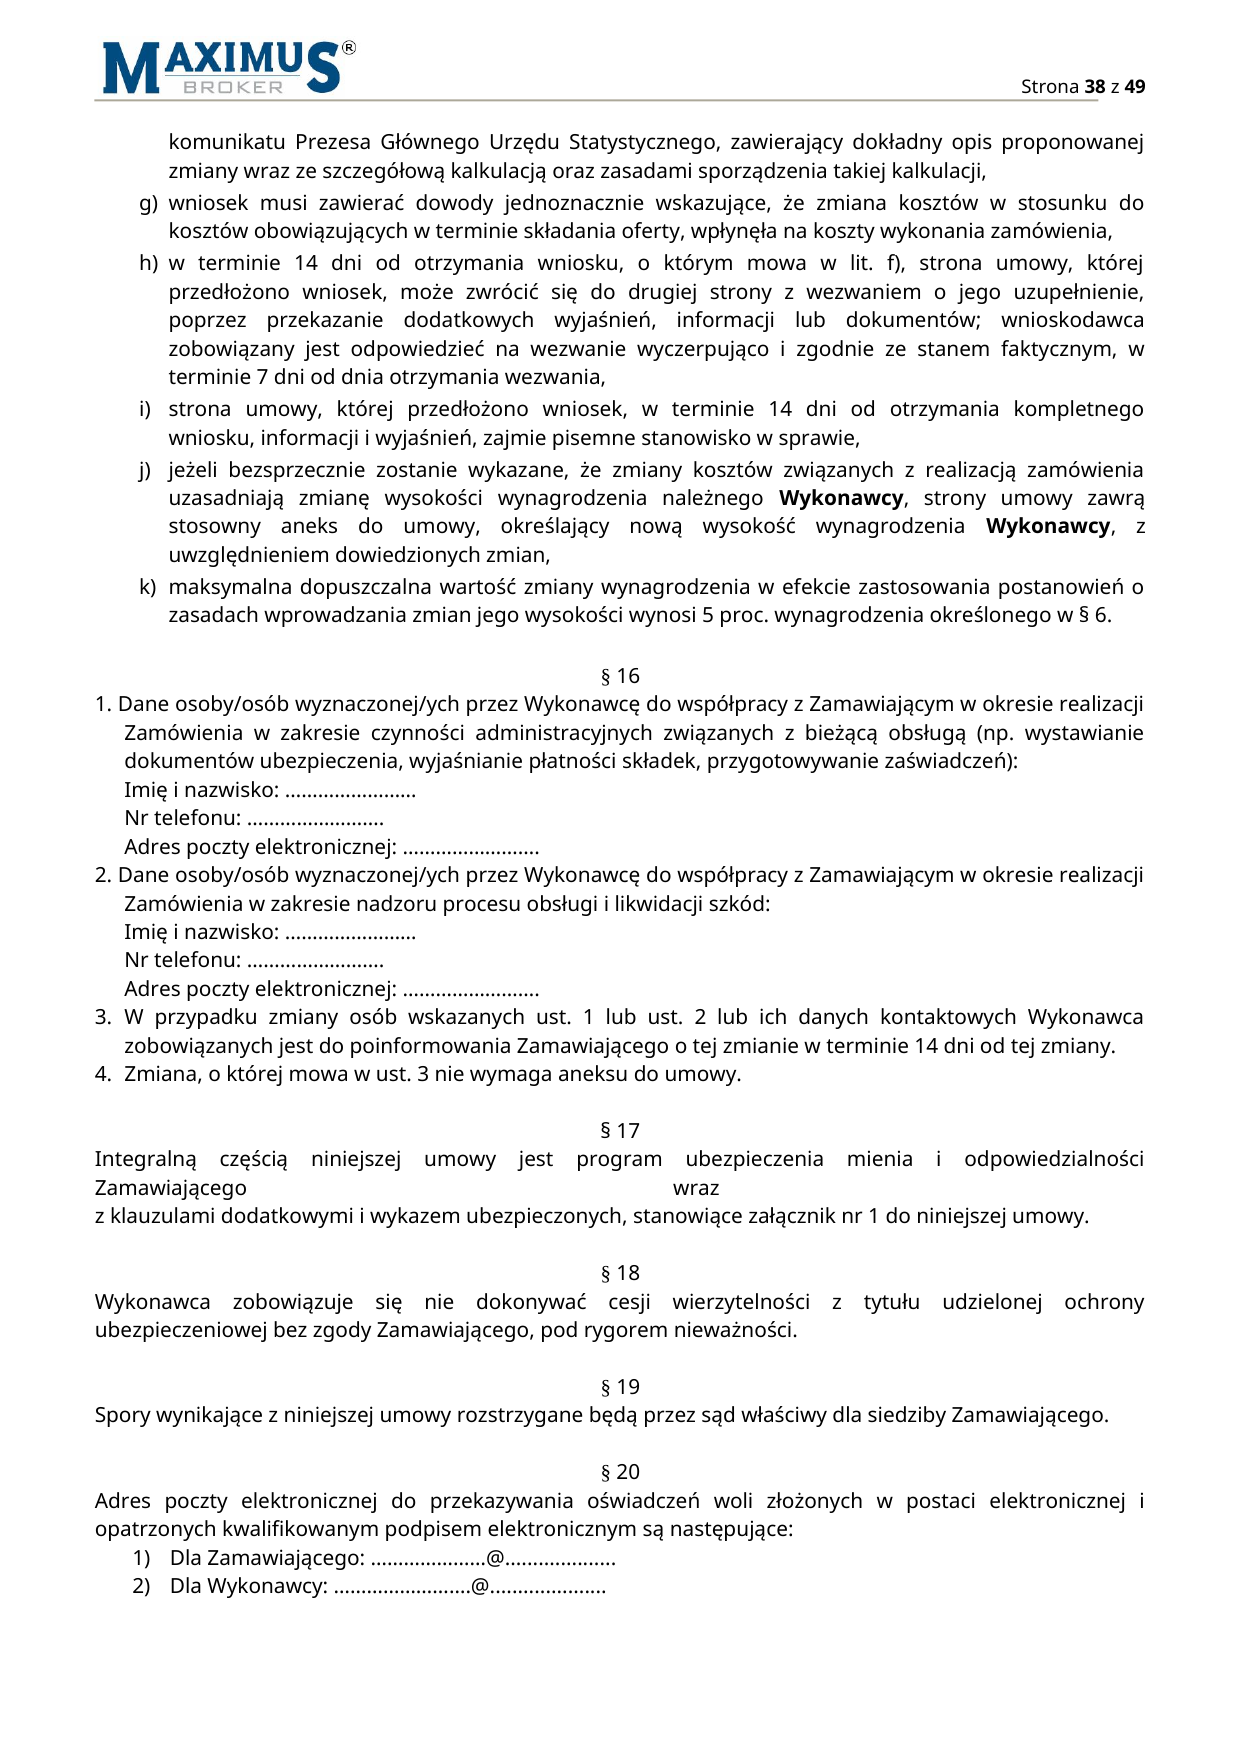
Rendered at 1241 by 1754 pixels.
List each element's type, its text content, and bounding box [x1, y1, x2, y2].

text Integralną częścią niniejszej umowy jest program ubezpieczenia mienia i odpowiedzialności Zamawiającego wraz z klauzulami dodatkowymi i wykazem ubezpieczonych, stanowiące załącznik nr 1 do niniejszej umowy. [94, 1144, 1146, 1230]
text 16 [94, 661, 1146, 689]
list Zmiana, o której mowa w ust. 3 nie wymaga aneksu do umowy. [94, 1059, 1146, 1088]
list 1. Dane osoby/osób wyznaczonej/ych przez Wykonawcę do współpracy z Zamawiającym w okresie realizacji Zamówienia w zakresie czynności administracyjnych związanych z bieżącą obsługą (np. wystawianie dokumentów ubezpieczenia, wyjaśnianie płatności składek, przygotowywanie zaświadczeń): [94, 689, 1146, 775]
text k) maksymalna dopuszczalna wartość zmiany wynagrodzenia w efekcie zastosowania postanowień o zasadach wprowadzania zmian jego wysokości wynosi 5 proc. wynagrodzenia określonego w § 6. [139, 572, 1146, 629]
list Dla Wykonawcy: …………………….@..................... [132, 1571, 1146, 1599]
list Adres poczty elektronicznej: ……………………. [124, 832, 1146, 860]
list 2. Dane osoby/osób wyznaczonej/ych przez Wykonawcę do współpracy z Zamawiającym w okresie realizacji Zamówienia w zakresie nadzoru procesu obsługi i likwidacji szkód: [94, 860, 1146, 917]
text 20 [94, 1457, 1146, 1486]
text Wykonawca zobowiązuje się nie dokonywać cesji wierzytelności z tytułu udzielonej ochrony ubezpieczeniowej bez zgody Zamawiającego, pod rygorem nieważności. [94, 1287, 1146, 1344]
list Adres poczty elektronicznej: ……………………. [124, 974, 1146, 1002]
text j) jeżeli bezsprzecznie zostanie wykazane, że zmiany kosztów związanych z realizacją zamówienia uzasadniają zmianę wysokości wynagrodzenia należnego Wykonawcy, strony umowy zawrą stosowny aneks do umowy, określający nową wysokość wynagrodzenia Wykonawcy, z uwzględnieniem dowiedzionych zmian, [139, 455, 1146, 568]
list Nr telefonu: ……………………. [124, 803, 1146, 832]
list W przypadku zmiany osób wskazanych ust. 1 lub ust. 2 lub ich danych kontaktowych Wykonawca zobowiązanych jest do poinformowania Zamawiającego o tej zmianie w terminie 14 dni od tej zmiany. [94, 1002, 1146, 1059]
list Nr telefonu: ……………………. [124, 946, 1146, 974]
text 18 [94, 1258, 1146, 1287]
text h) w terminie 14 dni od otrzymania wniosku, o którym mowa w lit. f), strona umowy, której przedłożono wniosek, może zwrócić się do drugiej strony z wezwaniem o jego uzupełnienie, poprzez przekazanie dodatkowych wyjaśnień, informacji lub dokumentów; wnioskodawca zobowiązany jest odpowiedzieć na wezwanie wyczerpująco i zgodnie ze stanem faktycznym, w terminie 7 dni od dnia otrzymania wezwania, [139, 248, 1146, 391]
text Spory wynikające z niniejszej umowy rozstrzygane będą przez sąd właściwy dla siedziby Zamawiającego. [94, 1401, 1146, 1429]
text § 17 [94, 1116, 1146, 1144]
picture [97, 36, 362, 98]
text 19 [94, 1372, 1146, 1401]
list Dla Zamawiającego: …………………@.................... [132, 1543, 1146, 1571]
list Imię i nazwisko: …………………… [124, 775, 1146, 803]
text g) wniosek musi zawierać dowody jednoznacznie wskazujące, że zmiana kosztów w stosunku do kosztów obowiązujących w terminie składania oferty, wpłynęła na koszty wykonania zamówienia, [139, 188, 1146, 245]
list Imię i nazwisko: …………………… [124, 917, 1146, 946]
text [139, 127, 1146, 184]
text Adres poczty elektronicznej do przekazywania oświadczeń woli złożonych w postaci elektronicznej i opatrzonych kwalifikowanym podpisem elektronicznym są następujące: [94, 1486, 1146, 1543]
text i) strona umowy, której przedłożono wniosek, w terminie 14 dni od otrzymania kompletnego wniosku, informacji i wyjaśnień, zajmie pisemne stanowisko w sprawie, [139, 394, 1146, 451]
